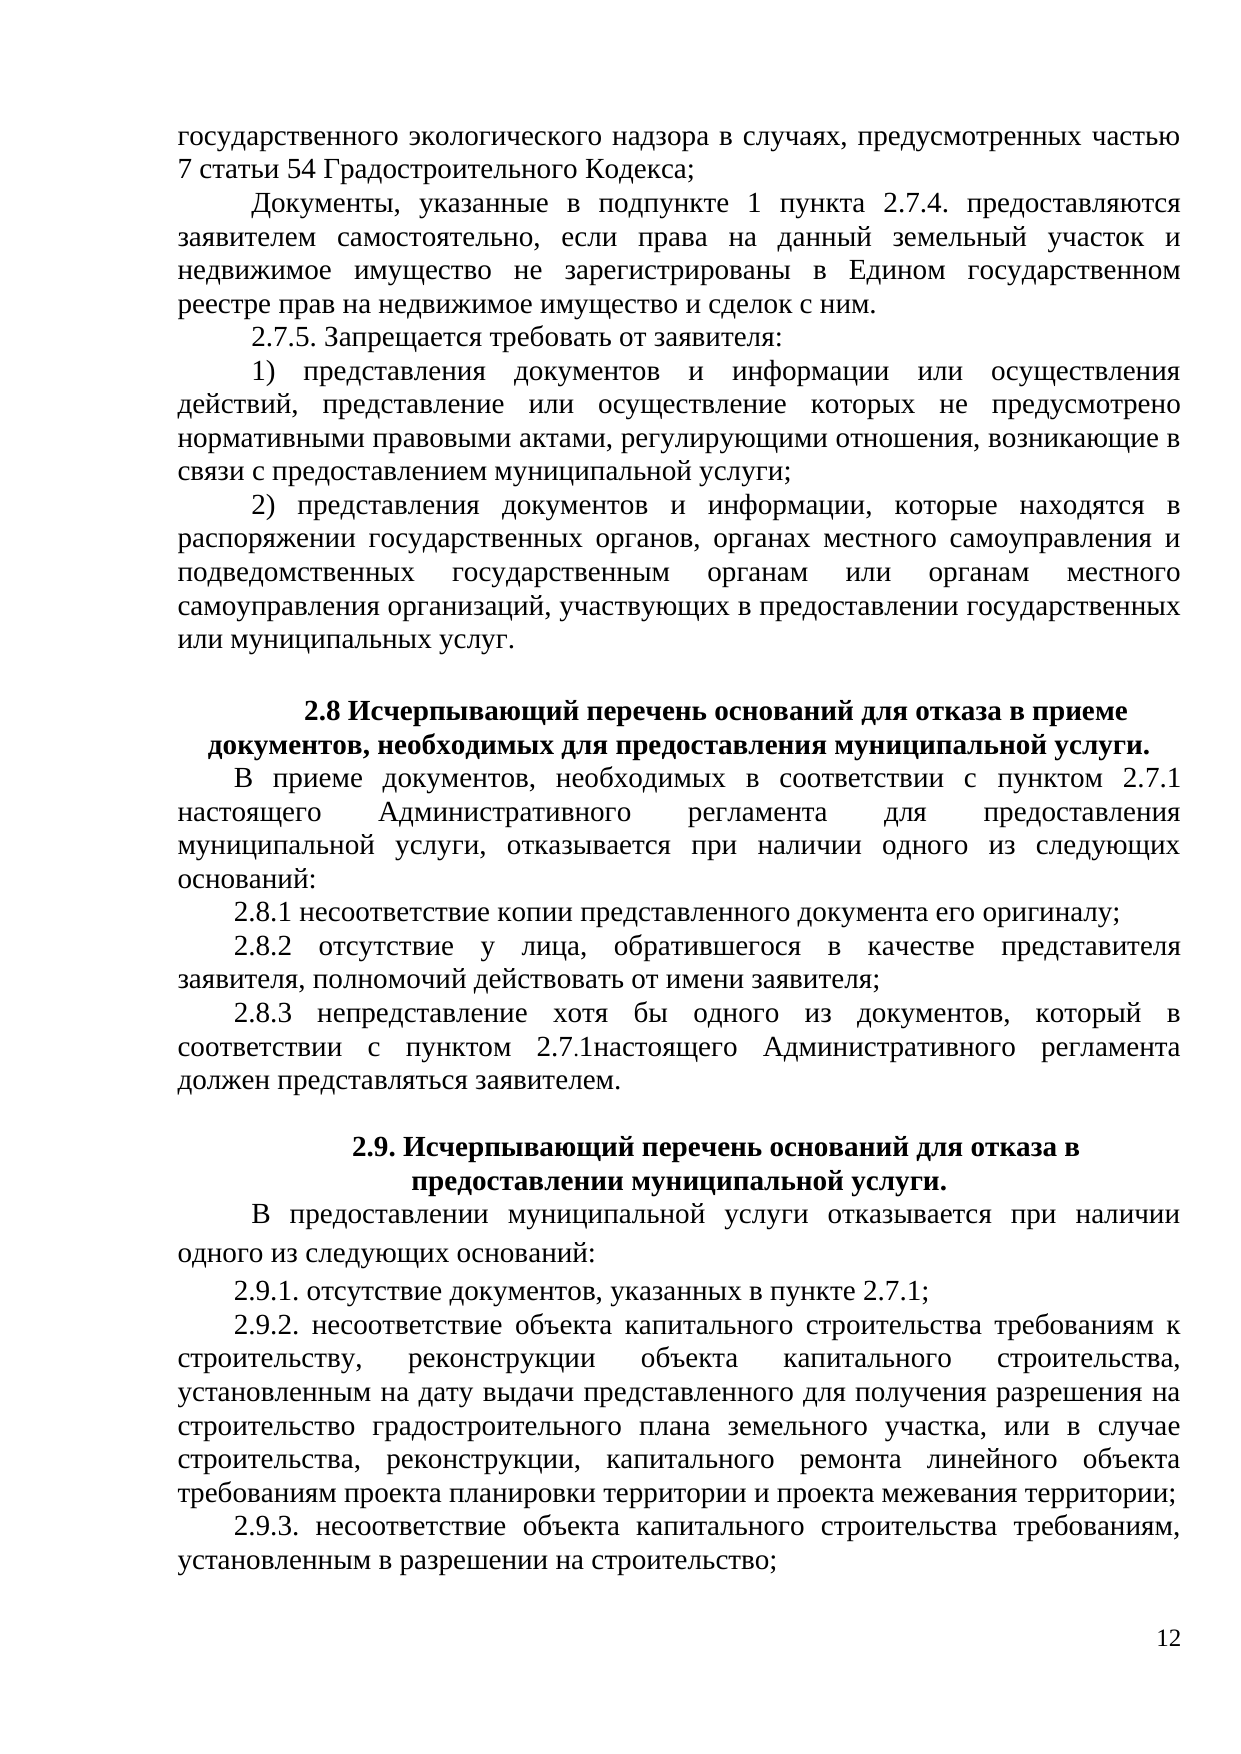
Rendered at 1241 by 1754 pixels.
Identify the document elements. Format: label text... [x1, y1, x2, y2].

text 2.9.1. отсутствие документов, указанных в пункте 2.7.1; [177, 1273, 1181, 1307]
text В приеме документов, необходимых в соответствии с пунктом 2.7.1 настоящего Административного регламента для предоставления муниципальной услуги, отказывается при наличии одного из следующих оснований: [177, 760, 1181, 894]
subtitle 2.9. Исчерпывающий перечень оснований для отказа в предоставлении муниципальной услуги. [177, 1129, 1181, 1196]
text 2.9.2. несоответствие объекта капитального строительства требованиям к строительству, реконструкции объекта капитального строительства, установленным на дату выдачи представленного для получения разрешения на строительство градостроительного плана земельного участка, или в случае строительства, реконструкции, капитального ремонта линейного объекта требованиям проекта планировки территории и проекта межевания территории; [177, 1307, 1181, 1508]
text 2.9.3. несоответствие объекта капитального строительства требованиям, установленным в разрешении на строительство; [177, 1508, 1181, 1575]
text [177, 118, 1181, 185]
text 2.8.3 непредставление хотя бы одного из документов, который в соответствии с пунктом 2.7.1настоящего Административного регламента должен представляться заявителем. [177, 995, 1181, 1096]
text 2.8.2 отсутствие у лица, обратившегося в качестве представителя заявителя, полномочий действовать от имени заявителя; [177, 928, 1181, 995]
text В предоставлении муниципальной услуги отказывается при наличии одного из следующих оснований: [177, 1196, 1181, 1268]
text 2) представления документов и информации, которые находятся в распоряжении государственных органов, органах местного самоуправления и подведомственных государственным органам или органам местного самоуправления организаций, участвующих в предоставлении государственных или муниципальных услуг. [177, 487, 1181, 655]
text 1) представления документов и информации или осуществления действий, представление или осуществление которых не предусмотрено нормативными правовыми актами, регулирующими отношения, возникающие в связи с предоставлением муниципальной услуги; [177, 353, 1181, 487]
text Документы, указанные в подпункте 1 пункта 2.7.4. предоставляются заявителем самостоятельно, если права на данный земельный участок и недвижимое имущество не зарегистрированы в Едином государственном реестре прав на недвижимое имущество и сделок с ним. [177, 185, 1181, 319]
text 2.8.1 несоответствие копии представленного документа его оригиналу; [177, 894, 1181, 928]
text 2.7.5. Запрещается требовать от заявителя: [177, 319, 1181, 353]
subtitle 2.8 Исчерпывающий перечень оснований для отказа в приеме документов, необходимых для предоставления муниципальной услуги. [177, 693, 1181, 760]
